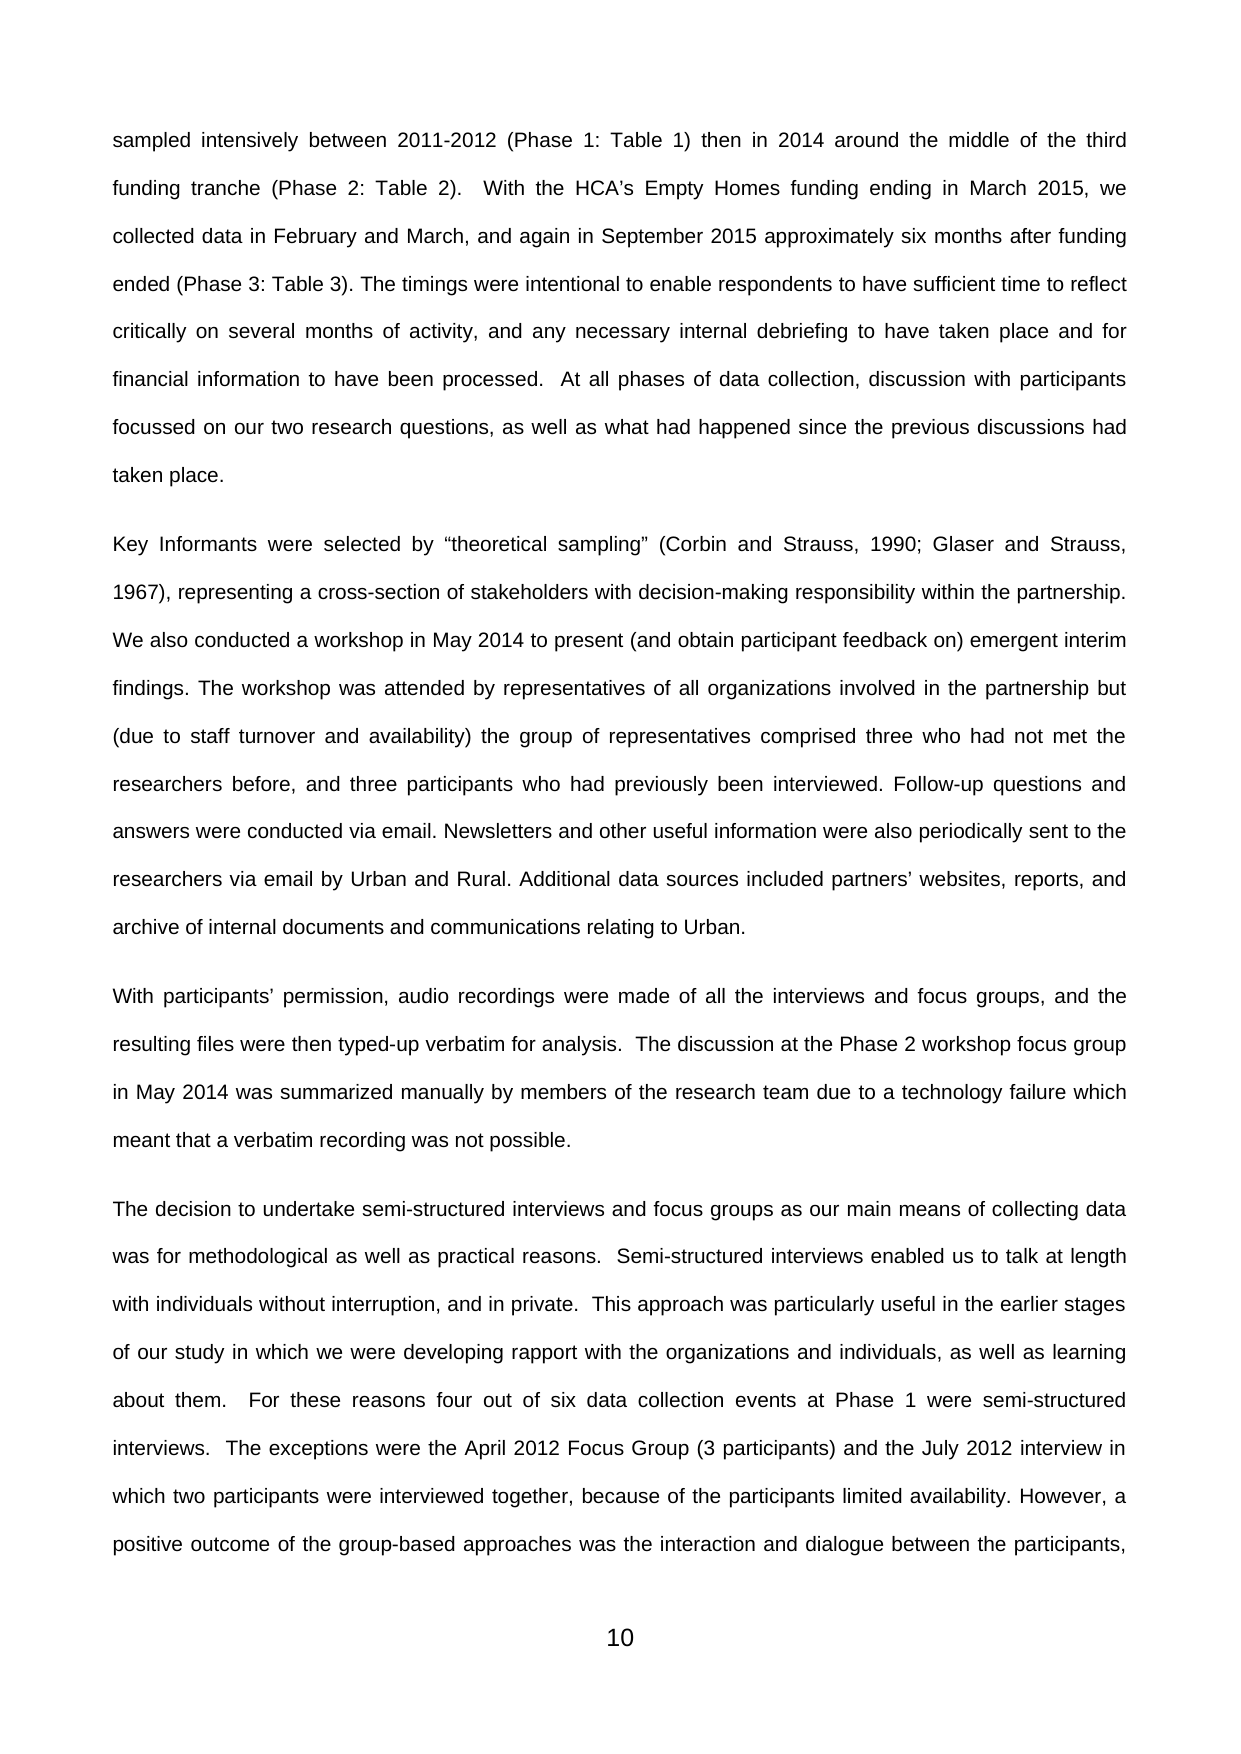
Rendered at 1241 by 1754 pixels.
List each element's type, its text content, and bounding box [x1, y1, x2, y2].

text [112, 1196, 1128, 1556]
text With participants’ permission, audio recordings were made of all the interviews and focus groups, and the resulting files were then typed-up verbatim for analysis. The discussion at the Phase 2 workshop focus group in May 2014 was summarized manually by members of the research team due to a technology failure which meant that a verbatim recording was not possible. [112, 984, 1128, 1152]
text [112, 128, 1128, 487]
text Key Informants were selected by “theoretical sampling” (Corbin and Strauss, 1990; Glaser and Strauss, 1967), representing a cross-section of stakeholders with decision-making responsibility within the partnership. We also conducted a workshop in May 2014 to present (and obtain participant feedback on) emergent interim findings. The workshop was attended by representatives of all organizations involved in the partnership but (due to staff turnover and availability) the group of representatives comprised three who had not met the researchers before, and three participants who had previously been interviewed. Follow-up questions and answers were conducted via email. Newsletters and other useful information were also periodically sent to the researchers via email by Urban and Rural. Additional data sources included partners’ websites, reports, and archive of internal documents and communications relating to Urban. [112, 532, 1128, 939]
